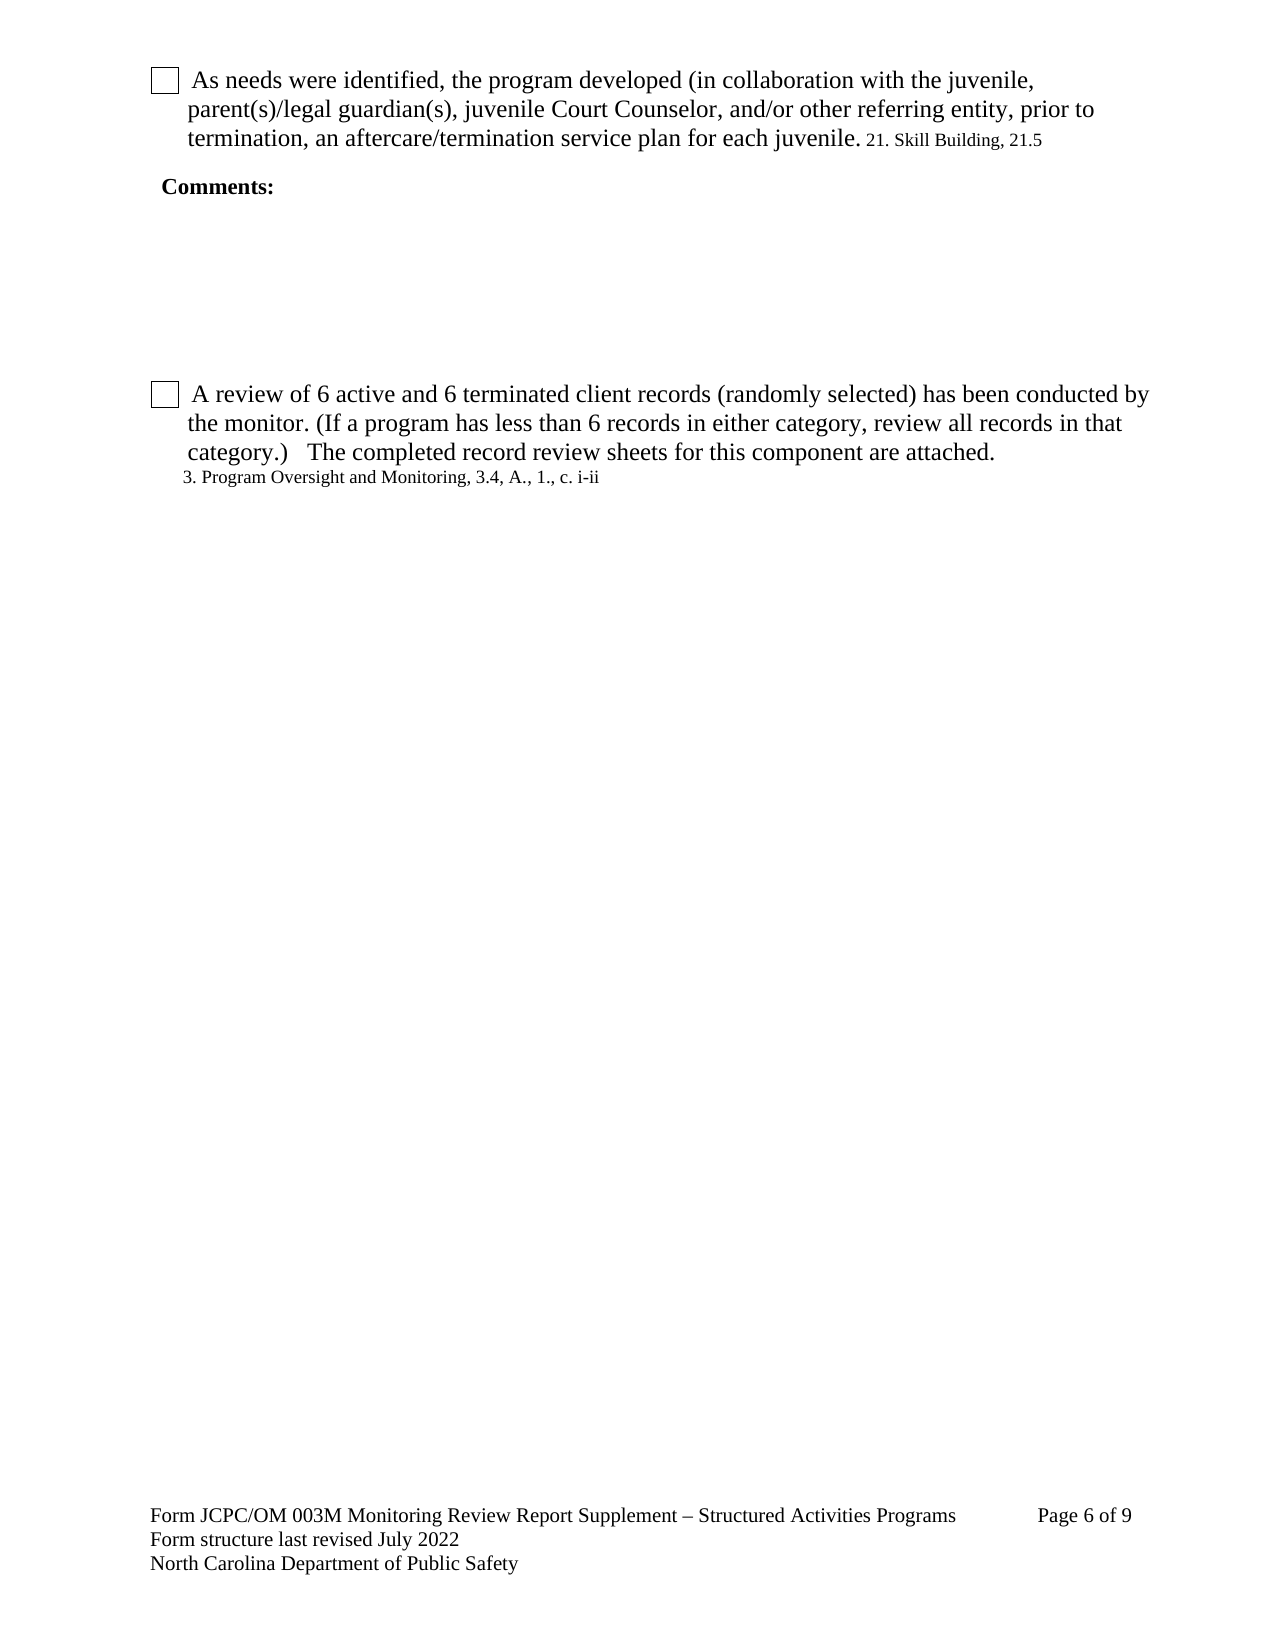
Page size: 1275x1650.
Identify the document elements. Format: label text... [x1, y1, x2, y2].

table_header Comments: [150, 174, 1130, 351]
text 3. Program Oversight and Monitoring, 3.4, A., 1., c. i-ii [159, 466, 1162, 487]
text A review of 6 active and 6 terminated client records (randomly selected) has been conducted by the monitor. (If a program has less than 6 records in either category, review all records in that category.) The completed record review sheets for this component are attached. [150, 379, 1162, 466]
text As needs were identified, the program developed (in collaboration with the juvenile, parent(s)/legal guardian(s), juvenile Court Counselor, and/or other referring entity, prior to termination, an aftercare/termination service plan for each juvenile. 21. Skill Building, 21.5 [150, 66, 1162, 152]
